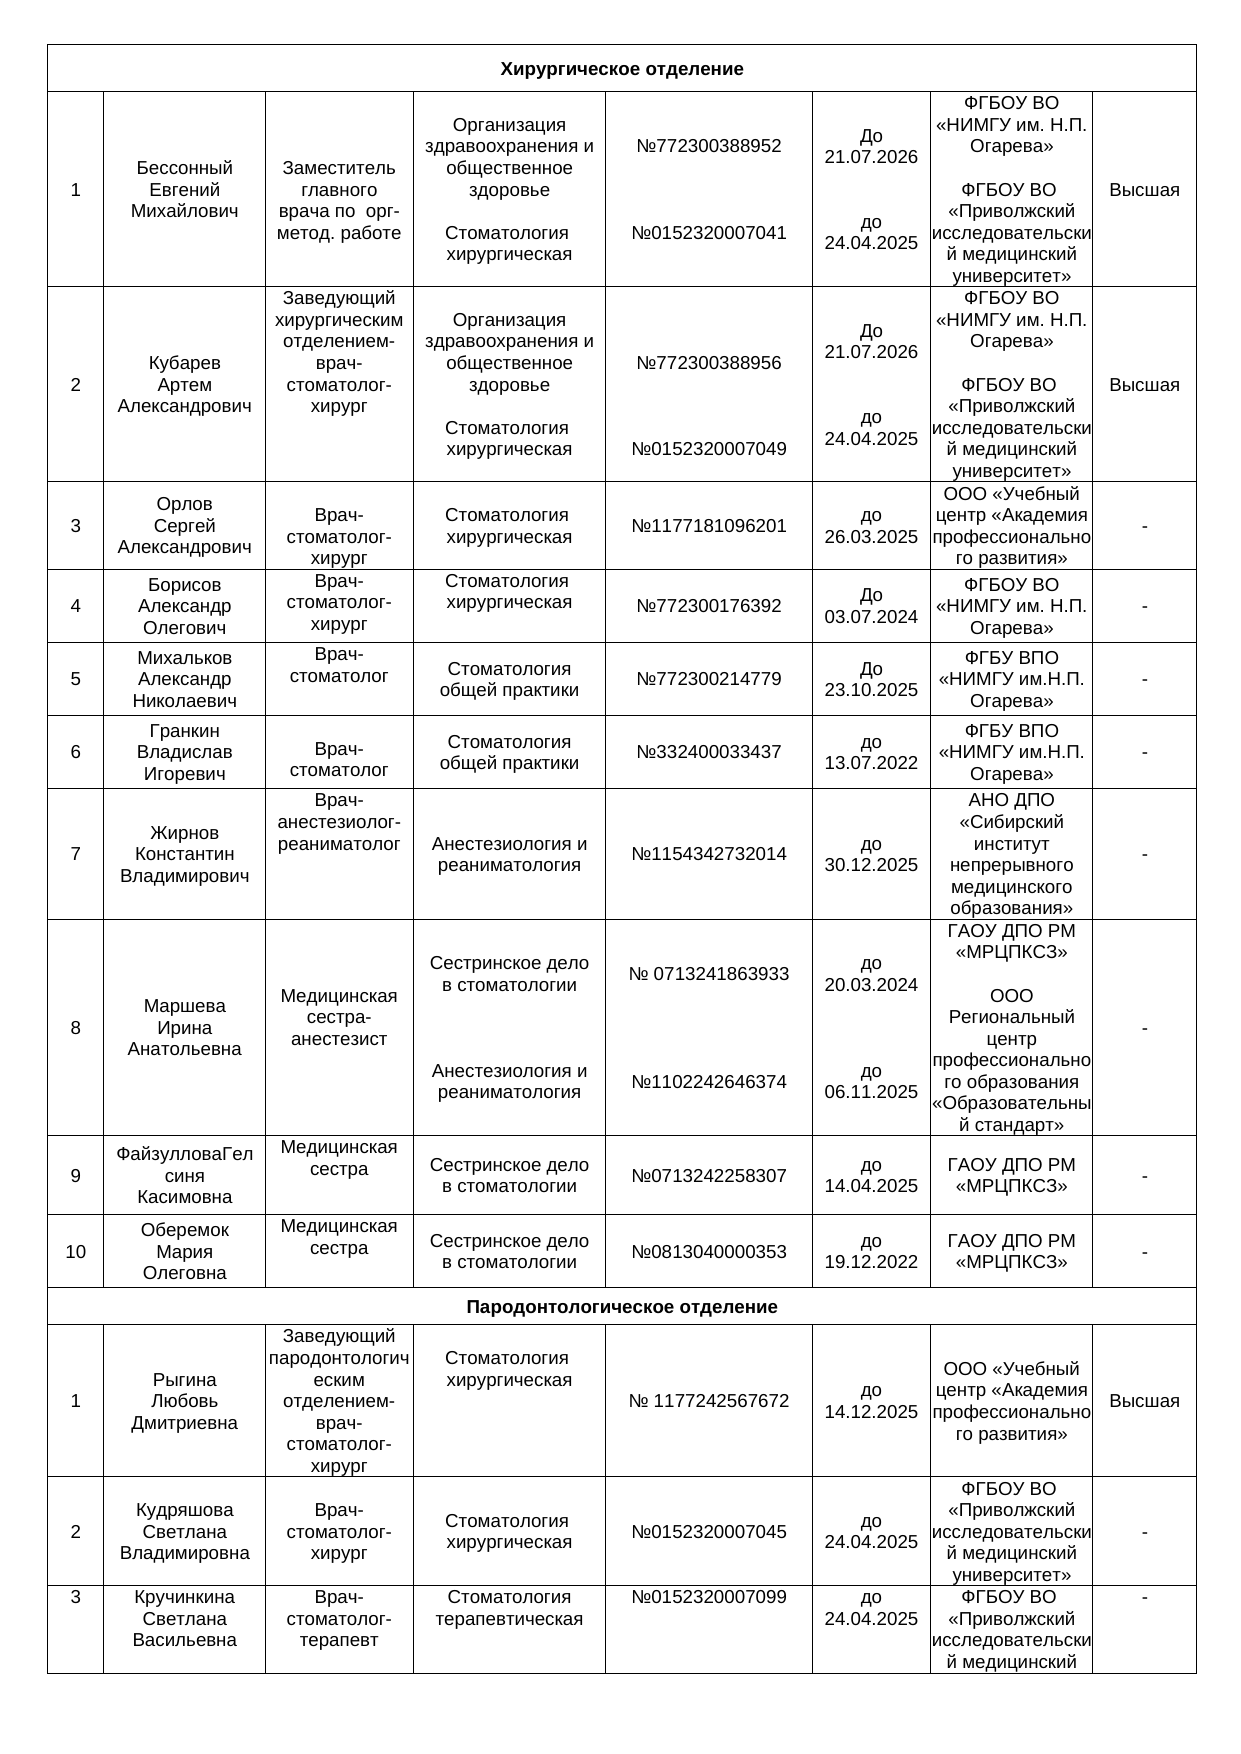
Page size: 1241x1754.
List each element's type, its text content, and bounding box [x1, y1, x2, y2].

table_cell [104, 1586, 265, 1672]
table_cell - [1093, 1136, 1196, 1214]
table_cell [414, 1586, 605, 1672]
table_cell Борисов Александр Олегович [104, 570, 265, 642]
table_cell - [1093, 1215, 1196, 1287]
table_cell Стоматология общей практики [414, 716, 605, 788]
table_cell Кудряшова Светлана Владимировна [104, 1477, 265, 1585]
table_cell Медицинская сестра-анестезист [266, 920, 413, 1135]
table_cell №0152320007099 [606, 1586, 812, 1672]
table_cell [931, 1586, 1092, 1672]
table_cell Рыгина Любовь Дмитриевна [104, 1325, 265, 1476]
table_cell - [1093, 920, 1196, 1135]
table_cell Стоматология хирургическая [414, 1325, 605, 1476]
table_cell Пародонтологическое отделение [48, 1288, 1196, 1324]
table_cell ФГБУ ВПО «НИМГУ им.Н.П. Огарева» [931, 643, 1092, 715]
table_cell ГАОУ ДПО РМ «МРЦПКСЗ» ООО Региональный центр профессионального образования «Образовательный стандарт» [931, 920, 1092, 1135]
table_cell Высшая [1093, 92, 1196, 286]
table_cell Оберемок Мария Олеговна [104, 1215, 265, 1287]
table_cell Врач-анестезиолог-реаниматолог [266, 789, 413, 919]
table_cell до 14.04.2025 [813, 1136, 930, 1214]
table_cell До 03.07.2024 [813, 570, 930, 642]
table_cell 2 [48, 1477, 103, 1585]
table_cell АНО ДПО «Сибирский институт непрерывного медицинского образования» [931, 789, 1092, 919]
table_cell до 13.07.2022 [813, 716, 930, 788]
table_cell - [1093, 643, 1196, 715]
table_cell ГАОУ ДПО РМ «МРЦПКСЗ» [931, 1215, 1092, 1287]
table_cell до 26.03.2025 [813, 482, 930, 568]
table_cell №772300176392 [606, 570, 812, 642]
table_cell до 19.12.2022 [813, 1215, 930, 1287]
table_cell №0713242258307 [606, 1136, 812, 1214]
table_cell Сестринское дело в стоматологии [414, 1136, 605, 1214]
table_cell до 24.04.2025 [813, 1586, 930, 1672]
table_cell до 30.12.2025 [813, 789, 930, 919]
table_cell Врач-стоматолог-хирург [266, 1477, 413, 1585]
table_cell Врач-стоматолог [266, 643, 413, 715]
table_cell № 1177242567672 [606, 1325, 812, 1476]
table_cell Заведующий хирургическим отделением-врач-стоматолог-хирург [266, 287, 413, 481]
table_cell До 21.07.2026 до 24.04.2025 [813, 92, 930, 286]
table_cell Организация здравоохранения и общественное здоровье Стоматология хирургическая [414, 92, 605, 286]
table_cell Заместитель главного врача по орг-метод. работе [266, 92, 413, 286]
table_cell №772300388956 №0152320007049 [606, 287, 812, 481]
table_cell №332400033437 [606, 716, 812, 788]
table_cell Организация здравоохранения и общественное здоровье Стоматология хирургическая [414, 287, 605, 481]
table_cell 1 [48, 92, 103, 286]
table_cell 7 [48, 789, 103, 919]
table_cell До 21.07.2026 до 24.04.2025 [813, 287, 930, 481]
table_cell - [1093, 1586, 1196, 1672]
table_cell Врач-стоматолог-хирург [266, 570, 413, 642]
table_cell Врач-стоматолог [266, 716, 413, 788]
table_cell Сестринское дело в стоматологии [414, 1215, 605, 1287]
table_cell 3 [48, 482, 103, 568]
table_cell № 0713241863933 №1102242646374 [606, 920, 812, 1135]
table_cell Маршева Ирина Анатольевна [104, 920, 265, 1135]
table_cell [266, 1586, 413, 1672]
table_cell Стоматология хирургическая [414, 1477, 605, 1585]
table_cell Хирургическое отделение [48, 45, 1196, 91]
table_cell ФГБУ ВПО «НИМГУ им.Н.П. Огарева» [931, 716, 1092, 788]
table_cell - [1093, 1477, 1196, 1585]
table_cell - [1093, 716, 1196, 788]
table_cell - [1093, 789, 1196, 919]
table_cell до 20.03.2024 до 06.11.2025 [813, 920, 930, 1135]
table_cell ООО «Учебный центр «Академия профессионального развития» [931, 1325, 1092, 1476]
table_cell Сестринское дело в стоматологии Анестезиология и реаниматология [414, 920, 605, 1135]
table_cell №772300388952 №0152320007041 [606, 92, 812, 286]
table_cell 6 [48, 716, 103, 788]
table_cell До 23.10.2025 [813, 643, 930, 715]
table_cell 9 [48, 1136, 103, 1214]
table_cell 10 [48, 1215, 103, 1287]
table_cell №1177181096201 [606, 482, 812, 568]
table_cell ФГБОУ ВО «Приволжский исследовательский медицинский университет» [931, 1477, 1092, 1585]
table_cell - [1093, 570, 1196, 642]
table_cell Жирнов Константин Владимирович [104, 789, 265, 919]
table_cell Орлов Сергей Александрович [104, 482, 265, 568]
table_cell 5 [48, 643, 103, 715]
table_cell ФГБОУ ВО «НИМГУ им. Н.П. Огарева» ФГБОУ ВО «Приволжский исследовательский медицинский университет» [931, 287, 1092, 481]
table_cell Медицинская сестра [266, 1136, 413, 1214]
table_cell Кубарев Артем Александрович [104, 287, 265, 481]
table_cell №1154342732014 [606, 789, 812, 919]
table_cell ГАОУ ДПО РМ «МРЦПКСЗ» [931, 1136, 1092, 1214]
table_cell Медицинская сестра [266, 1215, 413, 1287]
table_cell 8 [48, 920, 103, 1135]
table_cell Стоматология общей практики [414, 643, 605, 715]
table_cell Михальков Александр Николаевич [104, 643, 265, 715]
table_cell Стоматология хирургическая [414, 570, 605, 642]
table_cell ФГБОУ ВО «НИМГУ им. Н.П. Огарева» ФГБОУ ВО «Приволжский исследовательский медицинский университет» [931, 92, 1092, 286]
table_cell №772300214779 [606, 643, 812, 715]
table_cell Стоматология хирургическая [414, 482, 605, 568]
table_cell Врач-стоматолог-хирург [266, 482, 413, 568]
table_cell Высшая [1093, 1325, 1196, 1476]
table_cell 1 [48, 1325, 103, 1476]
table_cell до 24.04.2025 [813, 1477, 930, 1585]
table_cell №0152320007045 [606, 1477, 812, 1585]
table_cell Заведующий пародонтологическим отделением-врач-стоматолог-хирург [266, 1325, 413, 1476]
table_cell до 14.12.2025 [813, 1325, 930, 1476]
table_cell Бессонный Евгений Михайлович [104, 92, 265, 286]
table_cell №0813040000353 [606, 1215, 812, 1287]
table_cell ФГБОУ ВО «НИМГУ им. Н.П. Огарева» [931, 570, 1092, 642]
table_cell Анестезиология и реаниматология [414, 789, 605, 919]
table_cell Гранкин Владислав Игоревич [104, 716, 265, 788]
table_cell ФайзулловаГелсиня Касимовна [104, 1136, 265, 1214]
table_cell ООО «Учебный центр «Академия профессионального развития» [931, 482, 1092, 568]
table_cell 4 [48, 570, 103, 642]
table_cell 2 [48, 287, 103, 481]
table_cell 3 [48, 1586, 103, 1672]
table_cell Высшая [1093, 287, 1196, 481]
table_cell - [1093, 482, 1196, 568]
